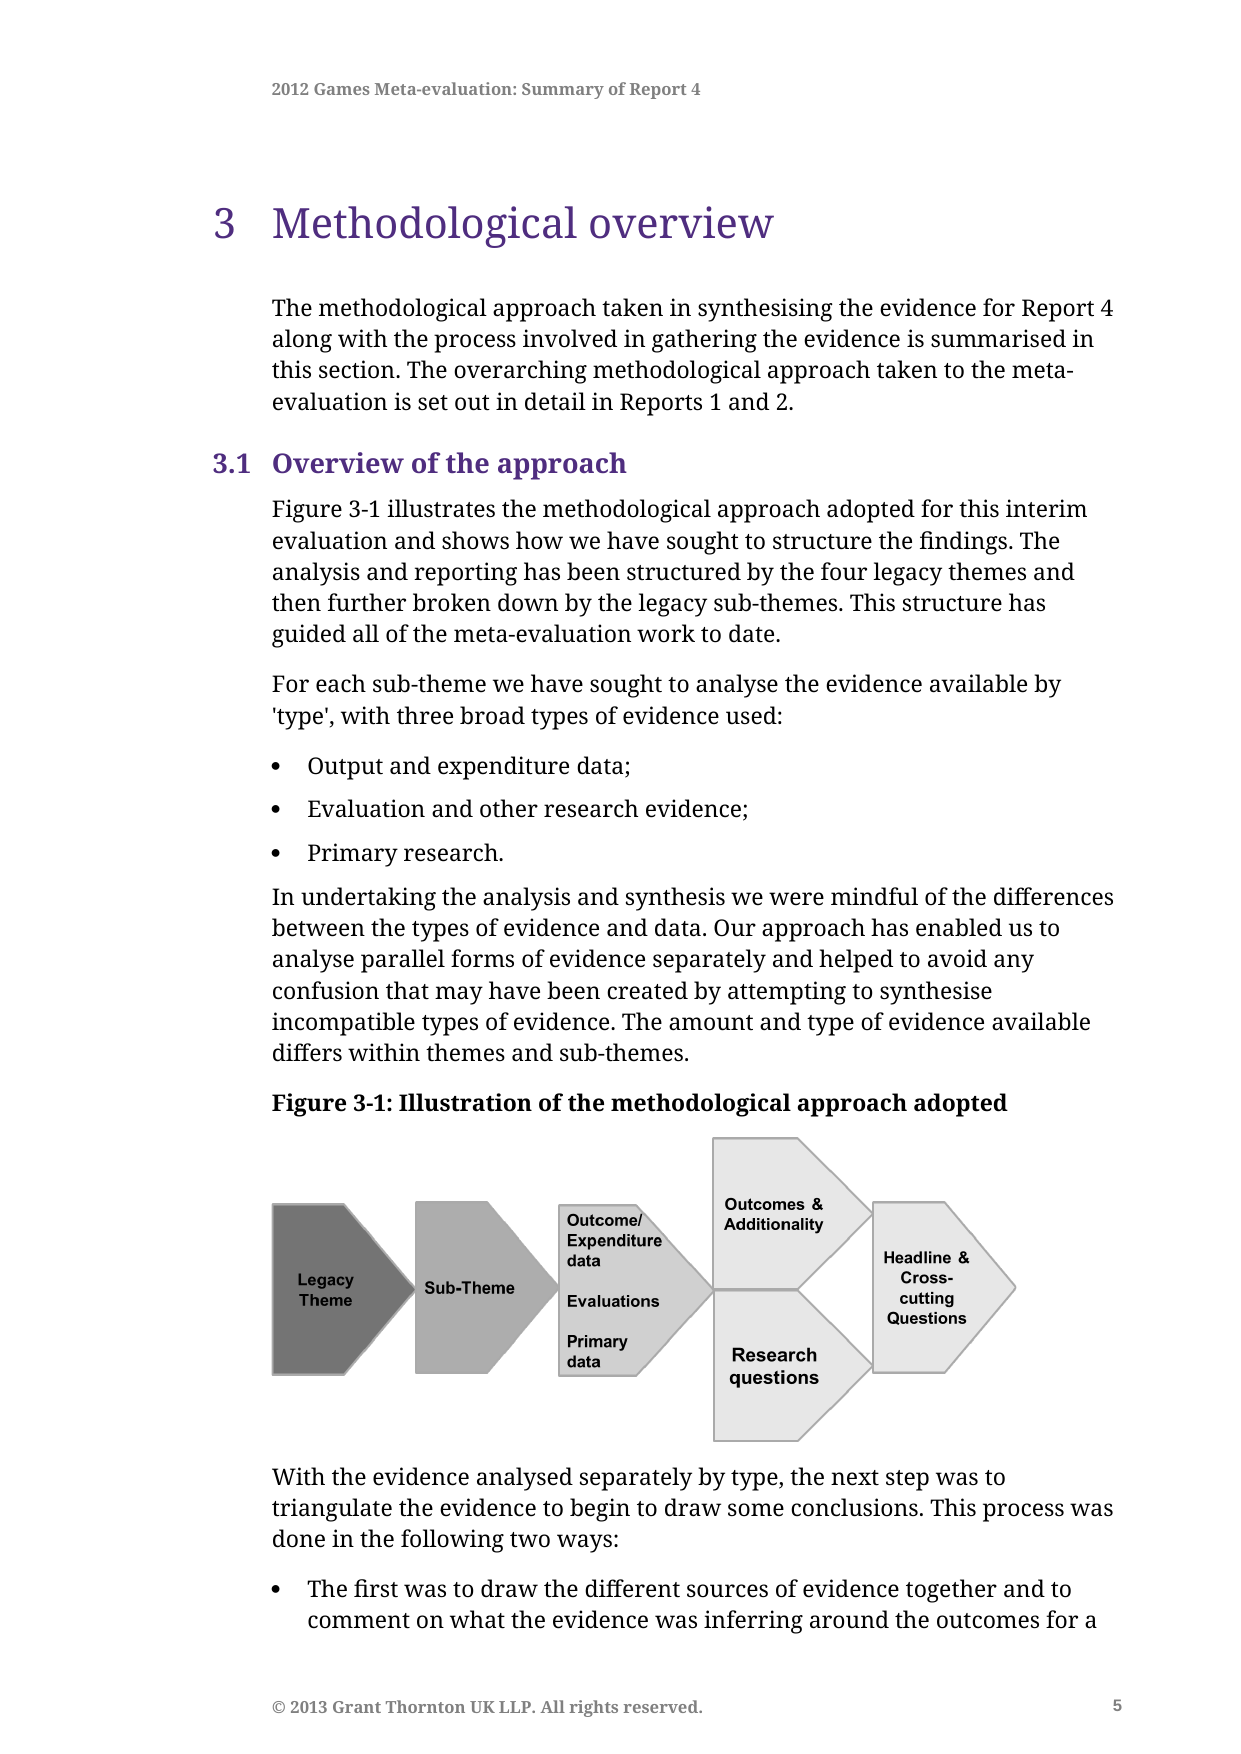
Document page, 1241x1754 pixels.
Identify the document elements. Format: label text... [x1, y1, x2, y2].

text For each sub-theme we have sought to analyse the evidence available by 'type', with three broad types of evidence used: [272, 668, 1122, 731]
text Evaluation and other research evidence; [272, 793, 1122, 825]
text Figure 3-1 illustrates the methodological approach adopted for this interim evaluation and shows how we have sought to structure the findings. The analysis and reporting has been structured by the four legacy themes and then further broken down by the legacy sub-themes. This structure has guided all of the meta-evaluation work to date. [272, 493, 1122, 650]
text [272, 1573, 1122, 1636]
text Primary research. [272, 837, 1122, 868]
subtitle Overview of the approach [213, 444, 1122, 481]
text In undertaking the analysis and synthesis we were mindful of the differences between the types of evidence and data. Our approach has enabled us to analyse parallel forms of evidence separately and helped to avoid any confusion that may have been created by attempting to synthesise incompatible types of evidence. The amount and type of evidence available differs within themes and sub-themes. [272, 881, 1122, 1068]
text The methodological approach taken in synthesising the evidence for Report 4 along with the process involved in gathering the evidence is summarised in this section. The overarching methodological approach taken to the meta-evaluation is set out in detail in Reports 1 and 2. [272, 292, 1122, 417]
text Output and expenditure data; [272, 750, 1122, 781]
text With the evidence analysed separately by type, the next step was to triangulate the evidence to begin to draw some conclusions. This process was done in the following two ways: [272, 1461, 1122, 1554]
subtitle Methodological overview [213, 193, 1122, 250]
picture [271, 1137, 1017, 1442]
text Figure 3-1: Illustration of the methodological approach adopted [272, 1087, 1122, 1118]
